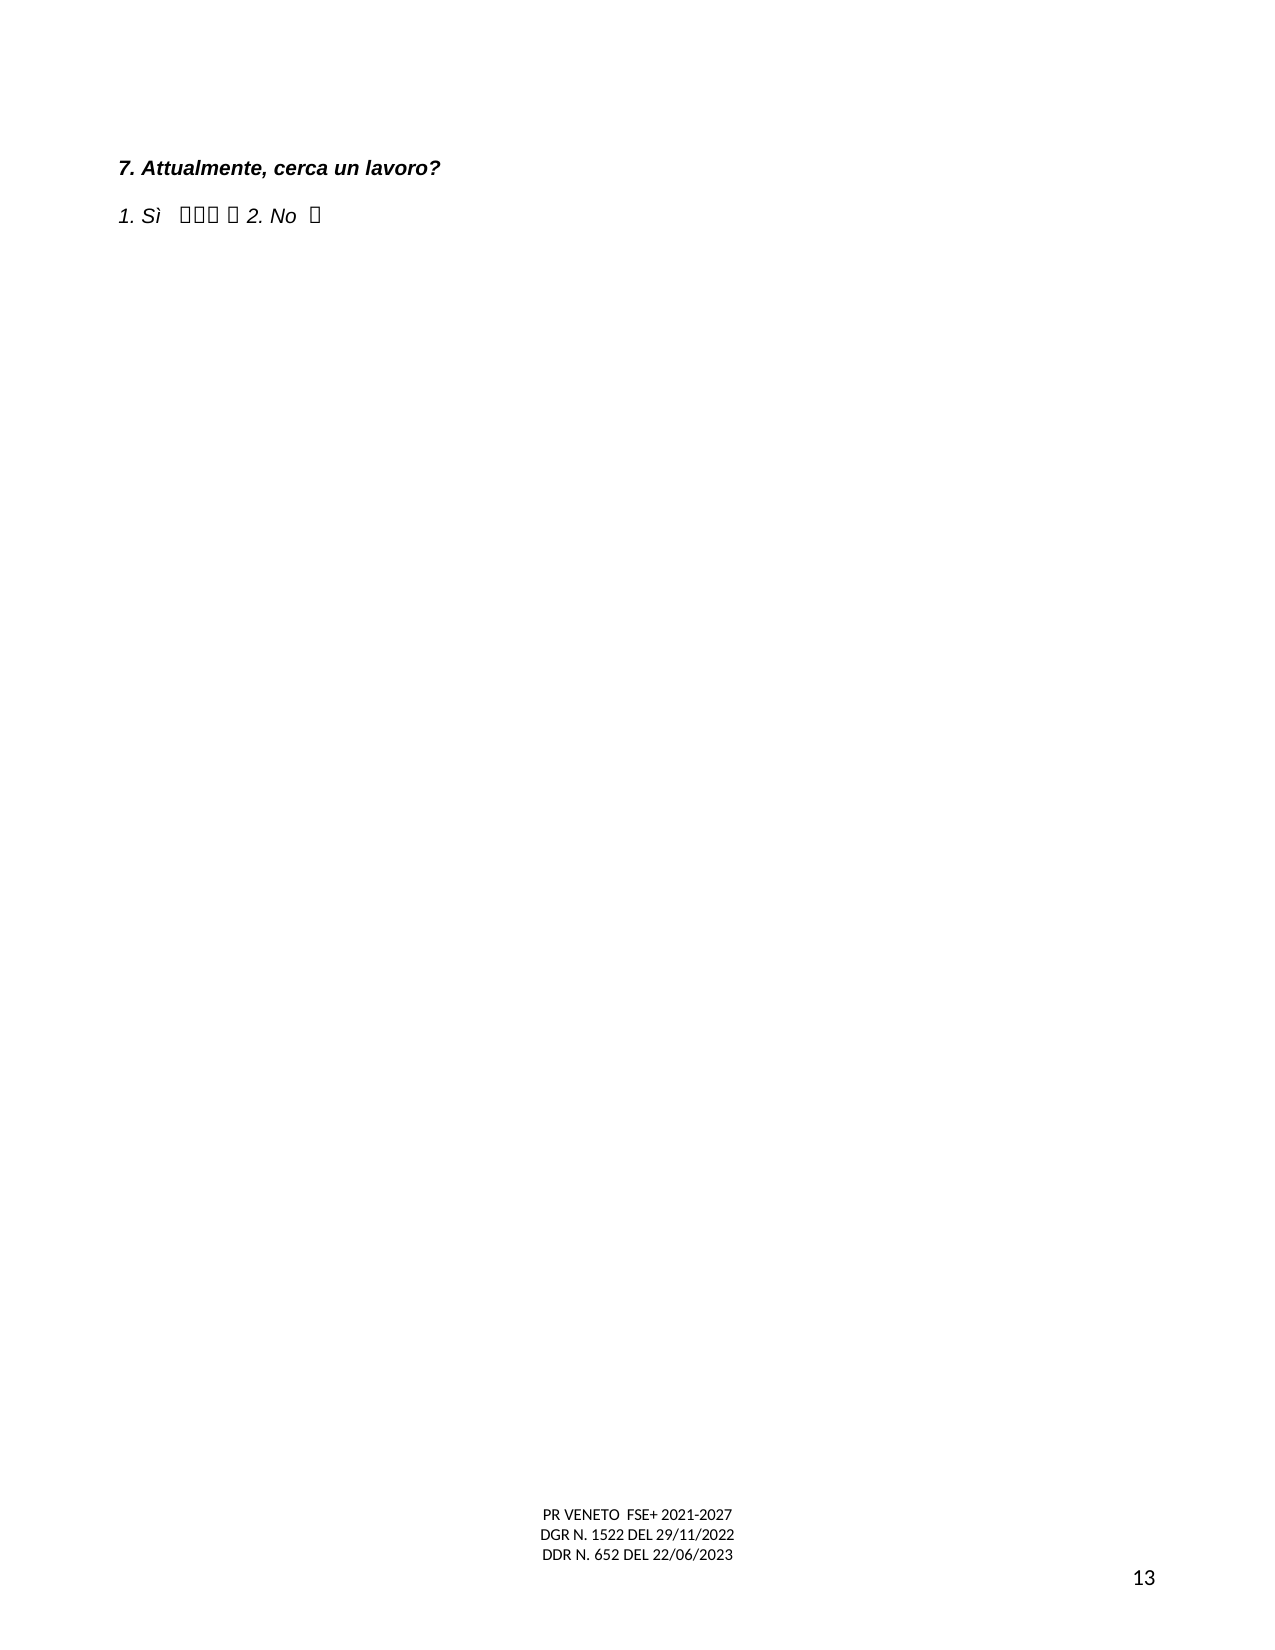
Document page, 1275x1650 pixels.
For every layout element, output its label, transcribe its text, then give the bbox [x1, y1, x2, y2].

text 1. Sì   2. No  [118, 199, 353, 230]
text 7. Attualmente, cerca un lavoro? [118, 156, 445, 180]
